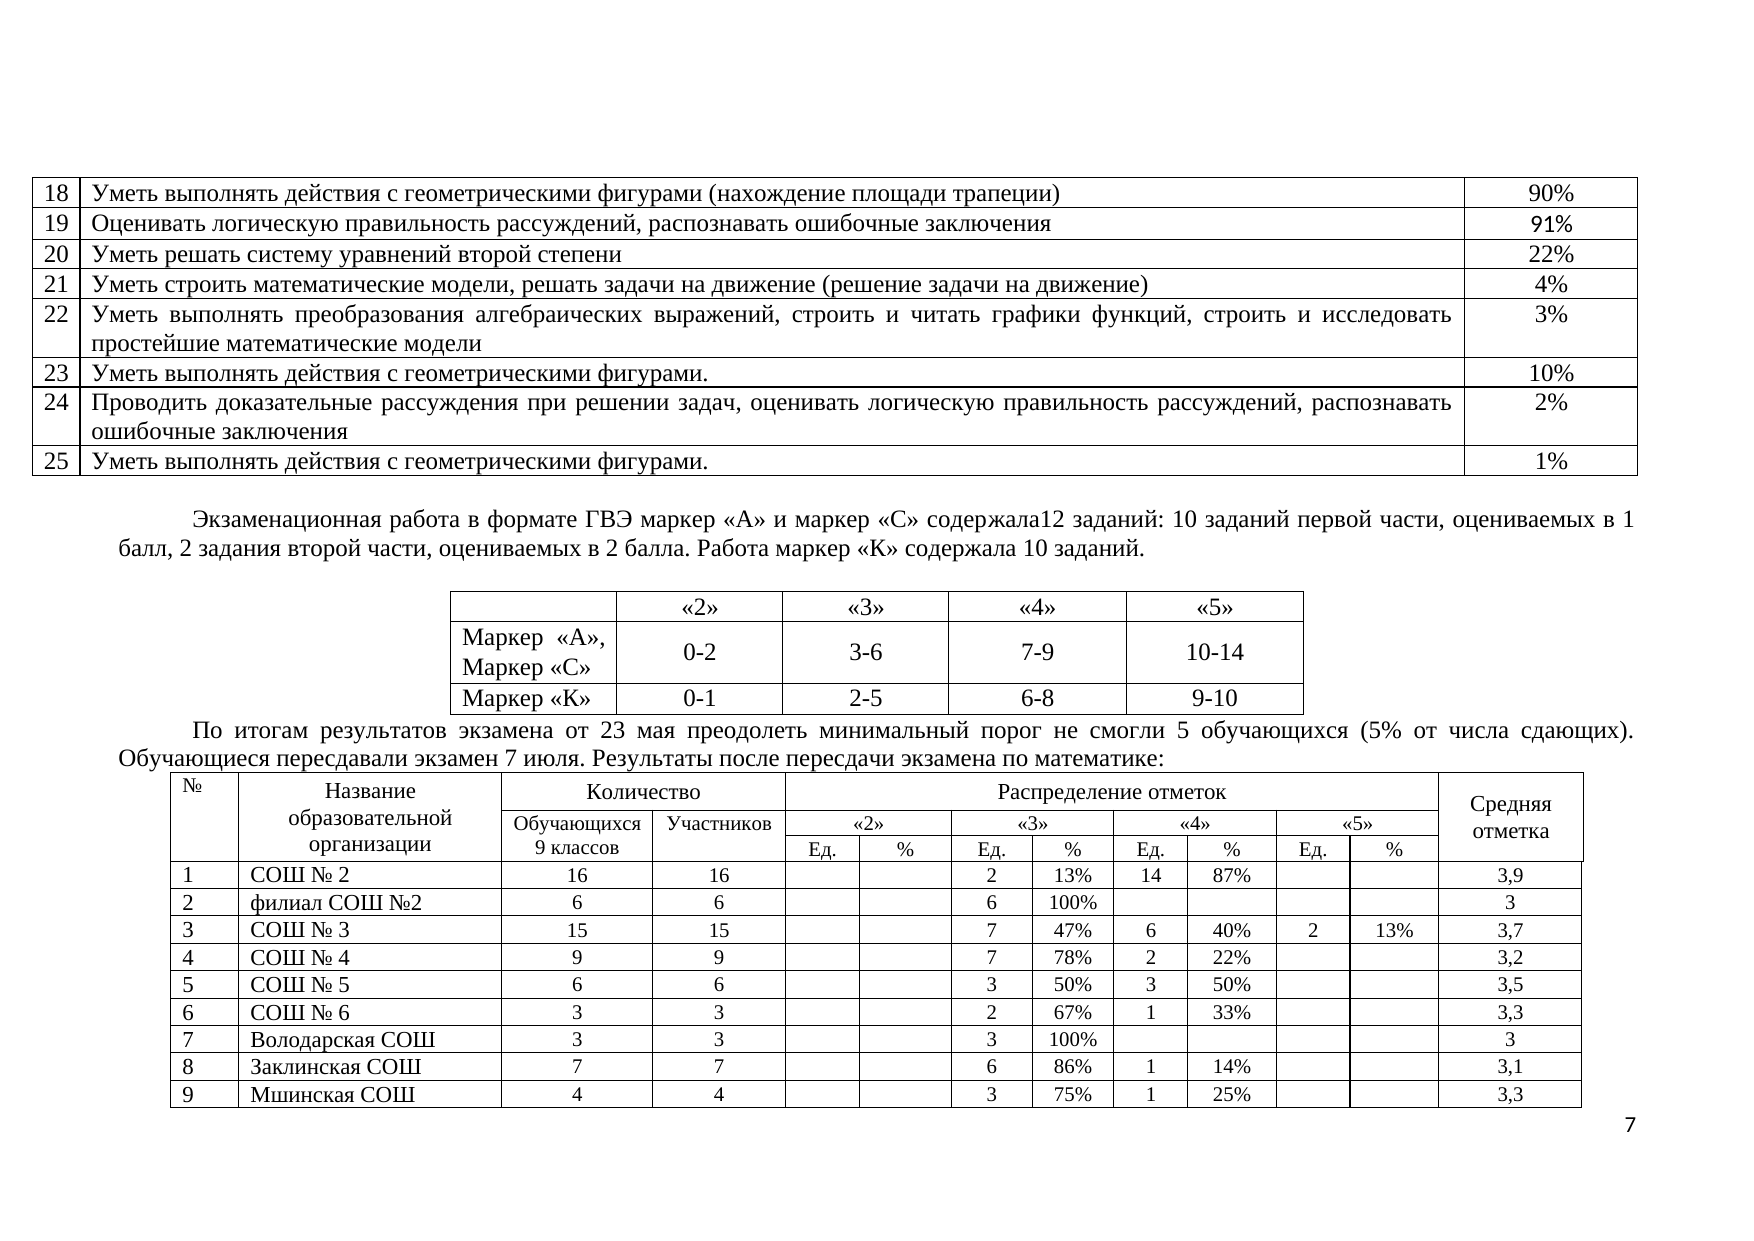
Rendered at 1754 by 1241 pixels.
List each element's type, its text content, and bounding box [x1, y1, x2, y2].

table_cell 3,5 [1439, 971, 1581, 997]
table_cell [786, 944, 859, 970]
table_cell 15 [653, 916, 785, 943]
table_cell [786, 862, 859, 888]
table_cell [786, 889, 859, 915]
table_cell 67% [1033, 999, 1113, 1025]
table_cell 9 [171, 1081, 238, 1107]
table_cell 90% [1465, 178, 1637, 207]
table_cell % [860, 836, 951, 861]
table_cell 10-14 [1127, 622, 1303, 682]
table_cell 16 [653, 862, 785, 888]
text По итогам результатов экзамена от 23 мая преодолеть минимальный порог не смогли 5 обучающихся (5% от числа сдающих). Обучающиеся пересдавали экзамен 7 июля. Результаты после пересдачи экзамена по математике: [118, 715, 1636, 772]
table_cell [1277, 999, 1349, 1025]
table_cell 2 [952, 862, 1032, 888]
table_cell «3» [952, 811, 1113, 835]
table_cell Ед. [952, 836, 1032, 861]
table_header [451, 592, 616, 621]
table_cell 86% [1033, 1053, 1113, 1080]
table_cell [786, 1053, 859, 1080]
table_cell [860, 916, 951, 943]
table_cell 7 [952, 916, 1032, 943]
table_cell 3 [952, 1026, 1032, 1052]
table_cell 3 [502, 999, 652, 1025]
table_cell 1 [171, 862, 238, 888]
table_cell [786, 999, 859, 1025]
table_cell [1277, 862, 1349, 888]
table_cell Участников [653, 811, 785, 861]
table_cell 3 [1114, 971, 1187, 997]
table_cell 4% [1465, 269, 1637, 298]
table_header «5» [1127, 592, 1303, 621]
table_cell Заклинская СОШ [239, 1053, 501, 1080]
table_cell 15 [502, 916, 652, 943]
table_cell 22 [33, 299, 79, 357]
table_cell Проводить доказательные рассуждения при решении задач, оценивать логическую правильность рассуждений, распознавать ошибочные заключения [81, 388, 1464, 445]
table_header «2» [617, 592, 782, 621]
table_cell 25 [33, 446, 79, 475]
table_cell [1277, 889, 1349, 915]
table_cell 0-2 [617, 622, 782, 682]
table_cell [1351, 1053, 1438, 1080]
table_cell 3,3 [1439, 1081, 1581, 1107]
table_cell СОШ № 4 [239, 944, 501, 970]
table_header Количество [502, 773, 785, 809]
table_cell [1277, 971, 1349, 997]
table_cell % [1188, 836, 1276, 861]
table_cell 3,9 [1439, 862, 1581, 888]
table_cell 87% [1188, 862, 1276, 888]
table_cell 3% [1465, 299, 1637, 357]
table_cell «5» [1277, 811, 1438, 835]
table_cell 3 [952, 1081, 1032, 1107]
table_cell 16 [502, 862, 652, 888]
table_cell 2 [952, 999, 1032, 1025]
table_cell 4 [171, 944, 238, 970]
table_cell 100% [1033, 1026, 1113, 1052]
table_cell % [1351, 836, 1438, 861]
table_cell [1351, 971, 1438, 997]
table_cell 100% [1033, 889, 1113, 915]
table_cell 78% [1033, 944, 1113, 970]
table_cell 2-5 [783, 684, 948, 714]
table_cell [1114, 1026, 1187, 1052]
table_cell 7 [171, 1026, 238, 1052]
table_cell Маркер «К» [451, 684, 616, 714]
table_cell 3,7 [1439, 916, 1581, 943]
table_cell 1 [1114, 1053, 1187, 1080]
table_cell 2 [1114, 944, 1187, 970]
table_cell 9-10 [1127, 684, 1303, 714]
table_cell 23 [33, 358, 79, 386]
table_cell Уметь решать систему уравнений второй степени [81, 240, 1464, 268]
table_cell 50% [1033, 971, 1113, 997]
table_cell [860, 944, 951, 970]
table_cell 7 [653, 1053, 785, 1080]
table_cell 3 [653, 999, 785, 1025]
table_cell 19 [33, 208, 79, 238]
table_cell [860, 971, 951, 997]
table_cell 14 [1114, 862, 1187, 888]
table_cell СОШ № 3 [239, 916, 501, 943]
table_cell [1351, 862, 1438, 888]
table_cell 3 [171, 916, 238, 943]
table_cell [1351, 1026, 1438, 1052]
table_cell 6 [653, 971, 785, 997]
table_cell [786, 971, 859, 997]
table_cell [1351, 944, 1438, 970]
table_cell «2» [786, 811, 951, 835]
table_cell [860, 1081, 951, 1107]
table_cell Ед. [1114, 836, 1187, 861]
table_cell % [1033, 836, 1113, 861]
table_cell [860, 1026, 951, 1052]
table_cell 0-1 [617, 684, 782, 714]
table_cell 8 [171, 1053, 238, 1080]
table_header Распределение отметок [786, 773, 1438, 809]
table_cell 9 [653, 944, 785, 970]
table_cell Обучающихся 9 классов [502, 811, 652, 861]
table_cell [786, 1026, 859, 1052]
table_cell [1114, 889, 1187, 915]
table_cell Уметь выполнять действия с геометрическими фигурами. [81, 358, 1464, 386]
table_header «3» [783, 592, 948, 621]
table_cell 7 [952, 944, 1032, 970]
table_cell 6 [171, 999, 238, 1025]
table_cell 3 [653, 1026, 785, 1052]
table_cell 7-9 [949, 622, 1126, 682]
table_cell 6 [952, 1053, 1032, 1080]
table_cell 1 [1114, 1081, 1187, 1107]
table_cell 24 [33, 388, 79, 445]
table_cell [1277, 1081, 1349, 1107]
table_cell 6 [653, 889, 785, 915]
table_cell филиал СОШ №2 [239, 889, 501, 915]
table_cell 2 [1277, 916, 1349, 943]
table_cell 14% [1188, 1053, 1276, 1080]
table_cell «4» [1114, 811, 1276, 835]
table_cell Мшинская СОШ [239, 1081, 501, 1107]
table_header Название образовательной организации [239, 773, 501, 861]
table_cell [1188, 889, 1276, 915]
table_cell 33% [1188, 999, 1276, 1025]
table_cell 6 [952, 889, 1032, 915]
table_cell [1277, 1026, 1349, 1052]
table_cell 10% [1465, 358, 1637, 386]
table_cell 1% [1465, 446, 1637, 475]
table_cell 3 [1439, 889, 1581, 915]
table_cell СОШ № 6 [239, 999, 501, 1025]
table_cell 7 [502, 1053, 652, 1080]
table_cell [786, 1081, 859, 1107]
table_header «4» [949, 592, 1126, 621]
table_cell 2 [171, 889, 238, 915]
table_cell 50% [1188, 971, 1276, 997]
table_cell 13% [1351, 916, 1438, 943]
table_cell 22% [1465, 240, 1637, 268]
table_cell 6 [502, 889, 652, 915]
table_cell 4 [502, 1081, 652, 1107]
table_cell [1277, 944, 1349, 970]
table_cell Уметь строить математические модели, решать задачи на движение (решение задачи на движение) [81, 269, 1464, 298]
table_cell 25% [1188, 1081, 1276, 1107]
table_cell 91% [1465, 208, 1637, 238]
table_cell 4 [653, 1081, 785, 1107]
table_cell Уметь выполнять преобразования алгебраических выражений, строить и читать графики функций, строить и исследовать простейшие математические модели [81, 299, 1464, 357]
table_cell 6 [1114, 916, 1187, 943]
table_cell [860, 889, 951, 915]
table_cell 9 [502, 944, 652, 970]
table_header № [171, 773, 238, 861]
table_cell [860, 1053, 951, 1080]
table_cell [860, 999, 951, 1025]
table_cell 13% [1033, 862, 1113, 888]
table_cell [1277, 1053, 1349, 1080]
table_cell [1351, 999, 1438, 1025]
table_cell 2% [1465, 388, 1637, 445]
table_cell Уметь выполнять действия с геометрическими фигурами. [81, 446, 1464, 475]
table_cell 3-6 [783, 622, 948, 682]
table_header Средняя отметка [1439, 773, 1583, 861]
table_cell 5 [171, 971, 238, 997]
table_cell 6-8 [949, 684, 1126, 714]
table_cell Уметь выполнять действия с геометрическими фигурами (нахождение площади трапеции) [81, 178, 1464, 207]
table_cell [786, 916, 859, 943]
table_cell 3,2 [1439, 944, 1581, 970]
table_cell 47% [1033, 916, 1113, 943]
table_cell Маркер «А», Маркер «С» [451, 622, 616, 682]
table_cell 6 [502, 971, 652, 997]
table_cell СОШ № 2 [239, 862, 501, 888]
table_cell СОШ № 5 [239, 971, 501, 997]
table_cell [1188, 1026, 1276, 1052]
table_cell 75% [1033, 1081, 1113, 1107]
table_cell 40% [1188, 916, 1276, 943]
table_cell 3 [1439, 1026, 1581, 1052]
table_cell 18 [33, 178, 79, 207]
table_cell Володарская СОШ [239, 1026, 501, 1052]
table_cell 1 [1114, 999, 1187, 1025]
table_cell 3 [502, 1026, 652, 1052]
table_cell Оценивать логическую правильность рассуждений, распознавать ошибочные заключения [81, 208, 1464, 238]
table_cell [1351, 1081, 1438, 1107]
table_cell 3 [952, 971, 1032, 997]
table_cell [1351, 889, 1438, 915]
table_cell 3,1 [1439, 1053, 1581, 1080]
table_cell Ед. [1277, 836, 1349, 861]
text Экзаменационная работа в формате ГВЭ маркер «А» и маркер «С» содержала12 заданий: 10 заданий первой части, оцениваемых в 1 балл, 2 задания второй части, оцениваемых в 2 балла. Работа маркер «К» содержала 10 заданий. [118, 504, 1636, 562]
table_cell 20 [33, 240, 79, 268]
table_cell 3,3 [1439, 999, 1581, 1025]
table_cell 21 [33, 269, 79, 298]
table_cell [860, 862, 951, 888]
table_cell Ед. [786, 836, 859, 861]
table_cell 22% [1188, 944, 1276, 970]
